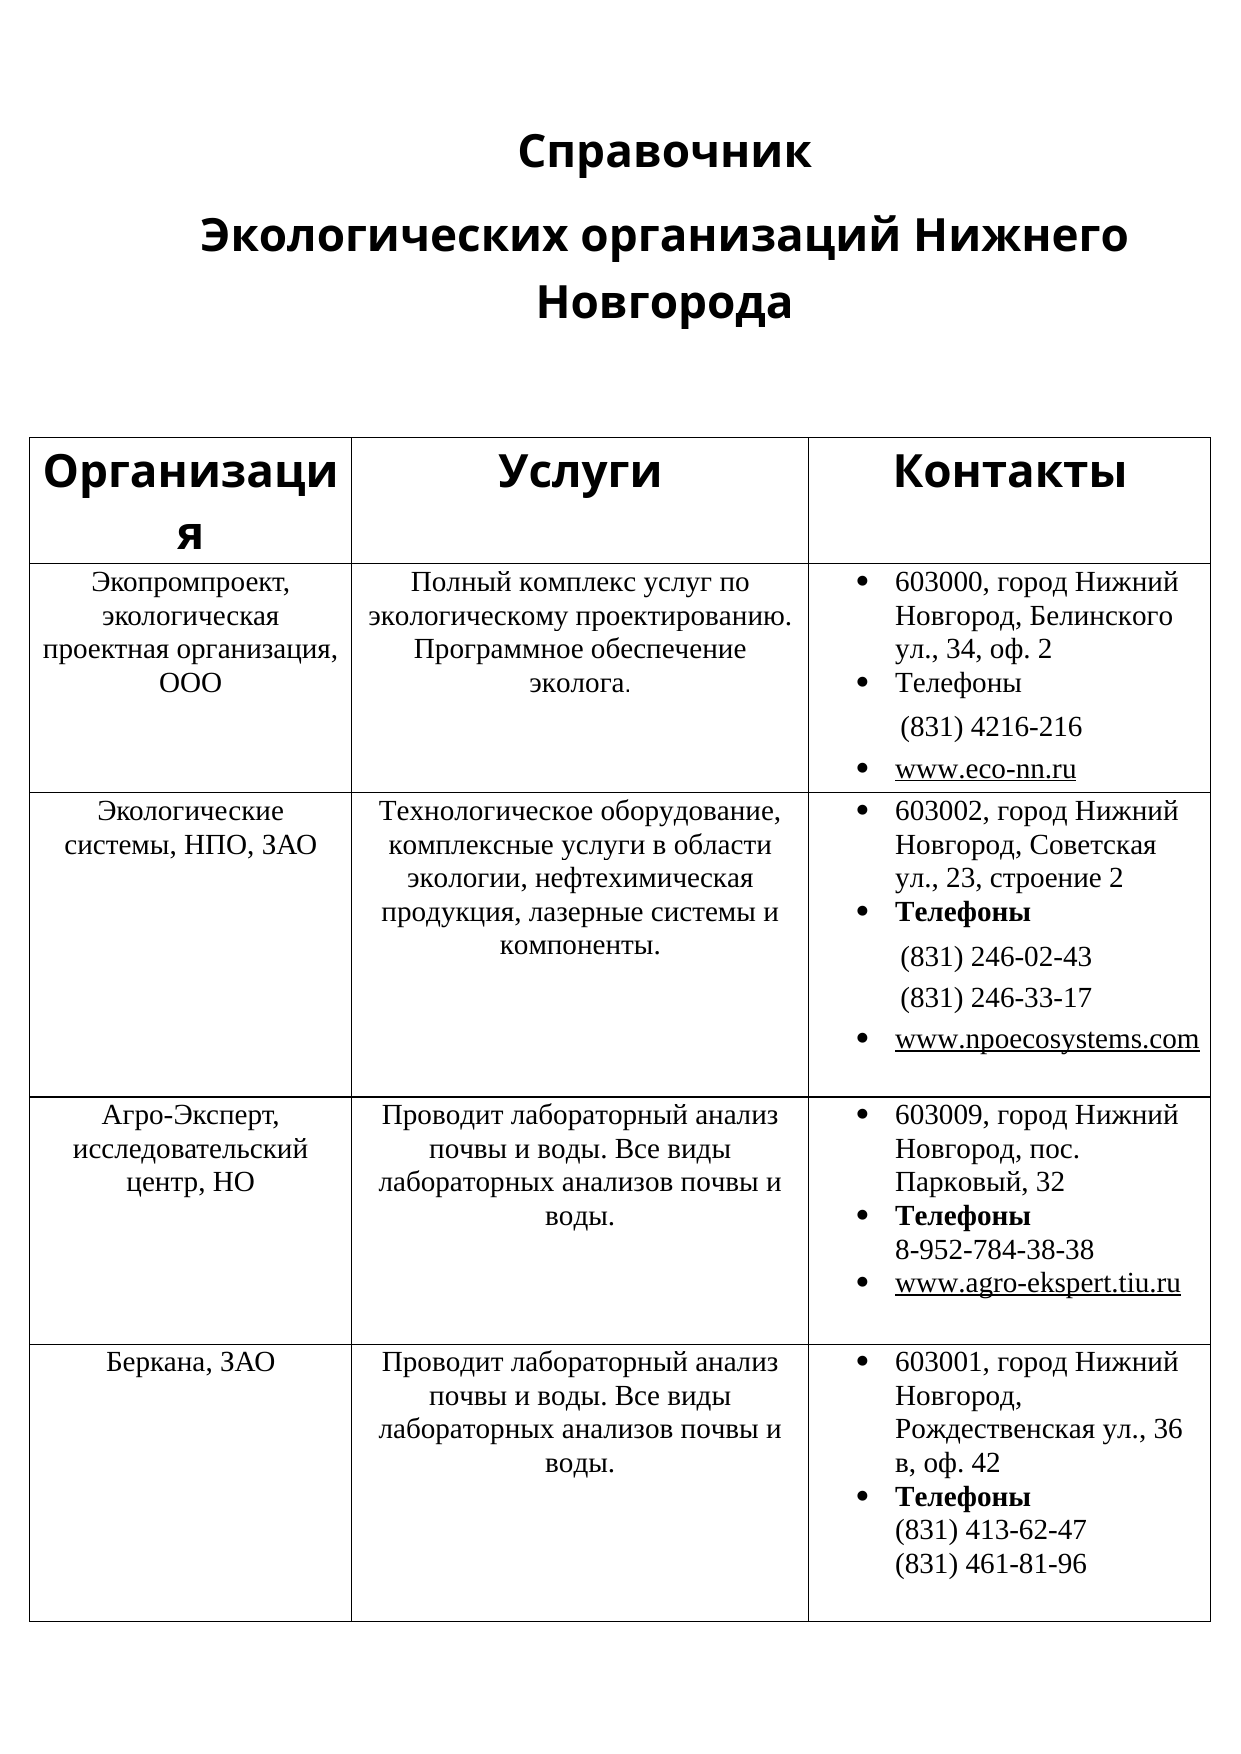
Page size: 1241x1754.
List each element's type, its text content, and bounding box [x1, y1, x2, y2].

table_cell Технологическое оборудование, комплексные услуги в области экологии, нефтехимическая продукция, лазерные системы и компоненты. [352, 793, 808, 1096]
table_cell Экопромпроект, экологическая проектная организация, ООО [30, 564, 351, 792]
table_cell Экологические системы, НПО, ЗАО [30, 793, 351, 1096]
table_cell Беркана, ЗАО [30, 1345, 351, 1621]
table_cell 603002, город Нижний Новгород, Советская ул., 23, строение 2 Телефоны (831) 246-02-43 (831) 246-33-17 www.npoecosystems.com [809, 793, 1210, 1096]
table_header Контакты [809, 438, 1210, 563]
table_cell 603001, город Нижний Новгород, Рождественская ул., 36 в, оф. 42 Телефоны (831) 413-62-47 (831) 461-81-96 [809, 1345, 1210, 1621]
table_cell Проводит лабораторный анализ почвы и воды. Все виды лабораторных анализов почвы и воды. [352, 1345, 808, 1621]
table_header Организация [30, 438, 351, 563]
table_cell Проводит лабораторный анализ почвы и воды. Все виды лабораторных анализов почвы и воды. [352, 1098, 808, 1343]
table_cell Полный комплекс услуг по экологическому проектированию. Программное обеспечение эколога. [352, 564, 808, 792]
table_cell 603009, город Нижний Новгород, пос. Парковый, 32 Телефоны 8-952-784-38-38 www.agro-ekspert.tiu.ru [809, 1098, 1210, 1343]
text Справочник [177, 118, 1152, 181]
table_cell Агро-Эксперт, исследовательский центр, НО [30, 1098, 351, 1343]
text Экологических организаций Нижнего Новгорода [177, 202, 1152, 332]
table_cell 603000, город Нижний Новгород, Белинского ул., 34, оф. 2 Телефоны (831) 4216-216 www.eco-nn.ru [809, 564, 1210, 792]
table_header Услуги [352, 438, 808, 563]
